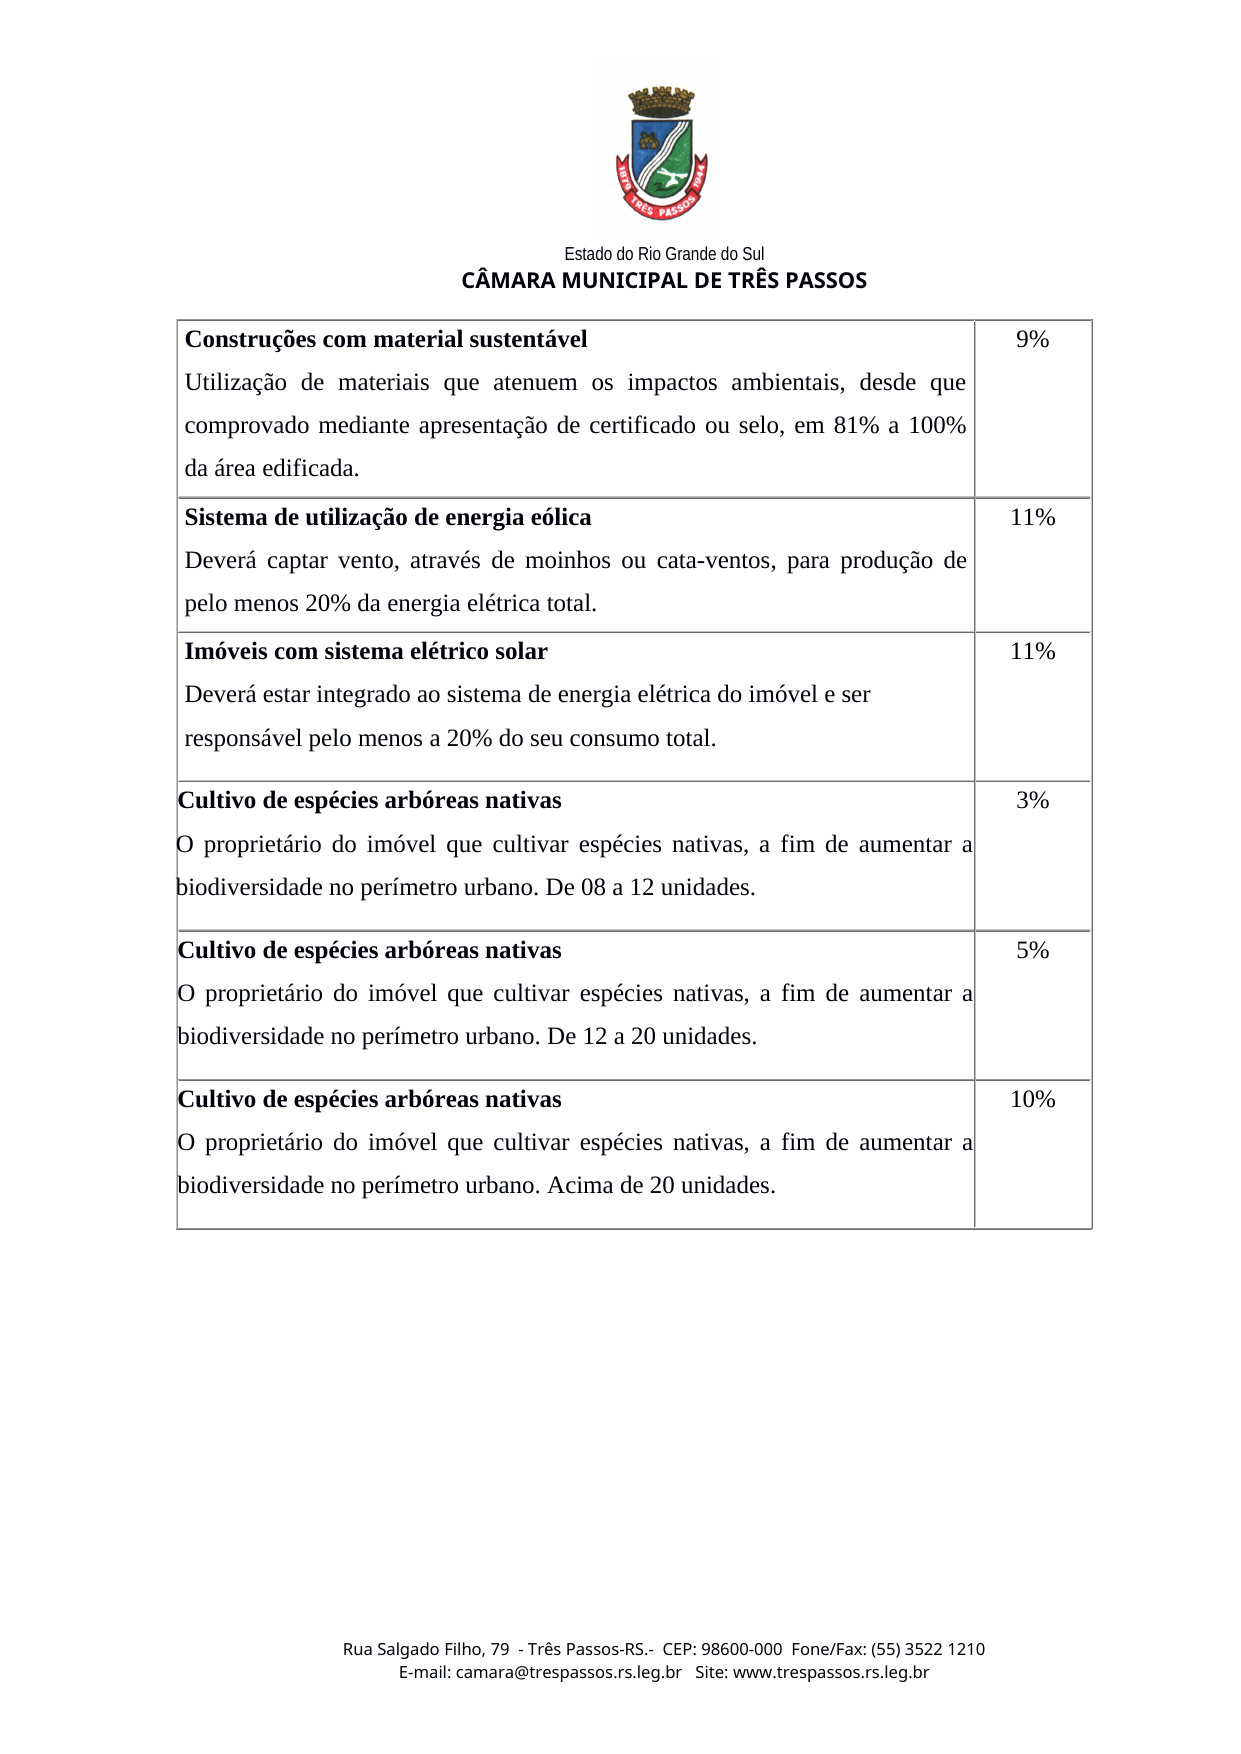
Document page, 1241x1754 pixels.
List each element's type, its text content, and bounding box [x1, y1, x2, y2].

table_cell 11% [976, 631, 1091, 780]
table_cell Cultivo de espécies arbóreas nativas O proprietário do imóvel que cultivar espécies nativas, a fim de aumentar a biodiversidade no perímetro urbano. Acima de 20 unidades. [178, 1081, 974, 1228]
table_cell 5% [976, 929, 1091, 1078]
table_cell 10% [974, 1079, 1091, 1228]
table_cell 3% [976, 780, 1091, 929]
table_cell Cultivo de espécies arbóreas nativas O proprietário do imóvel que cultivar espécies nativas, a fim de aumentar a biodiversidade no perímetro urbano. De 08 a 12 unidades. [178, 782, 974, 929]
table_cell 11% [976, 496, 1091, 631]
table_cell Cultivo de espécies arbóreas nativas O proprietário do imóvel que cultivar espécies nativas, a fim de aumentar a biodiversidade no perímetro urbano. De 12 a 20 unidades. [178, 932, 974, 1078]
table_cell Sistema de utilização de energia eólica Deverá captar vento, através de moinhos ou cata-ventos, para produção de pelo menos 20% da energia elétrica total. [178, 499, 974, 631]
table_cell Construções com material sustentável Utilização de materiais que atenuem os impactos ambientais, desde que comprovado mediante apresentação de certificado ou selo, em 81% a 100% da área edificada. [178, 321, 974, 496]
table_cell 9% [976, 321, 1091, 496]
picture [591, 53, 723, 241]
table_cell Imóveis com sistema elétrico solar Deverá estar integrado ao sistema de energia elétrica do imóvel e ser responsável pelo menos a 20% do seu consumo total. [178, 633, 974, 780]
